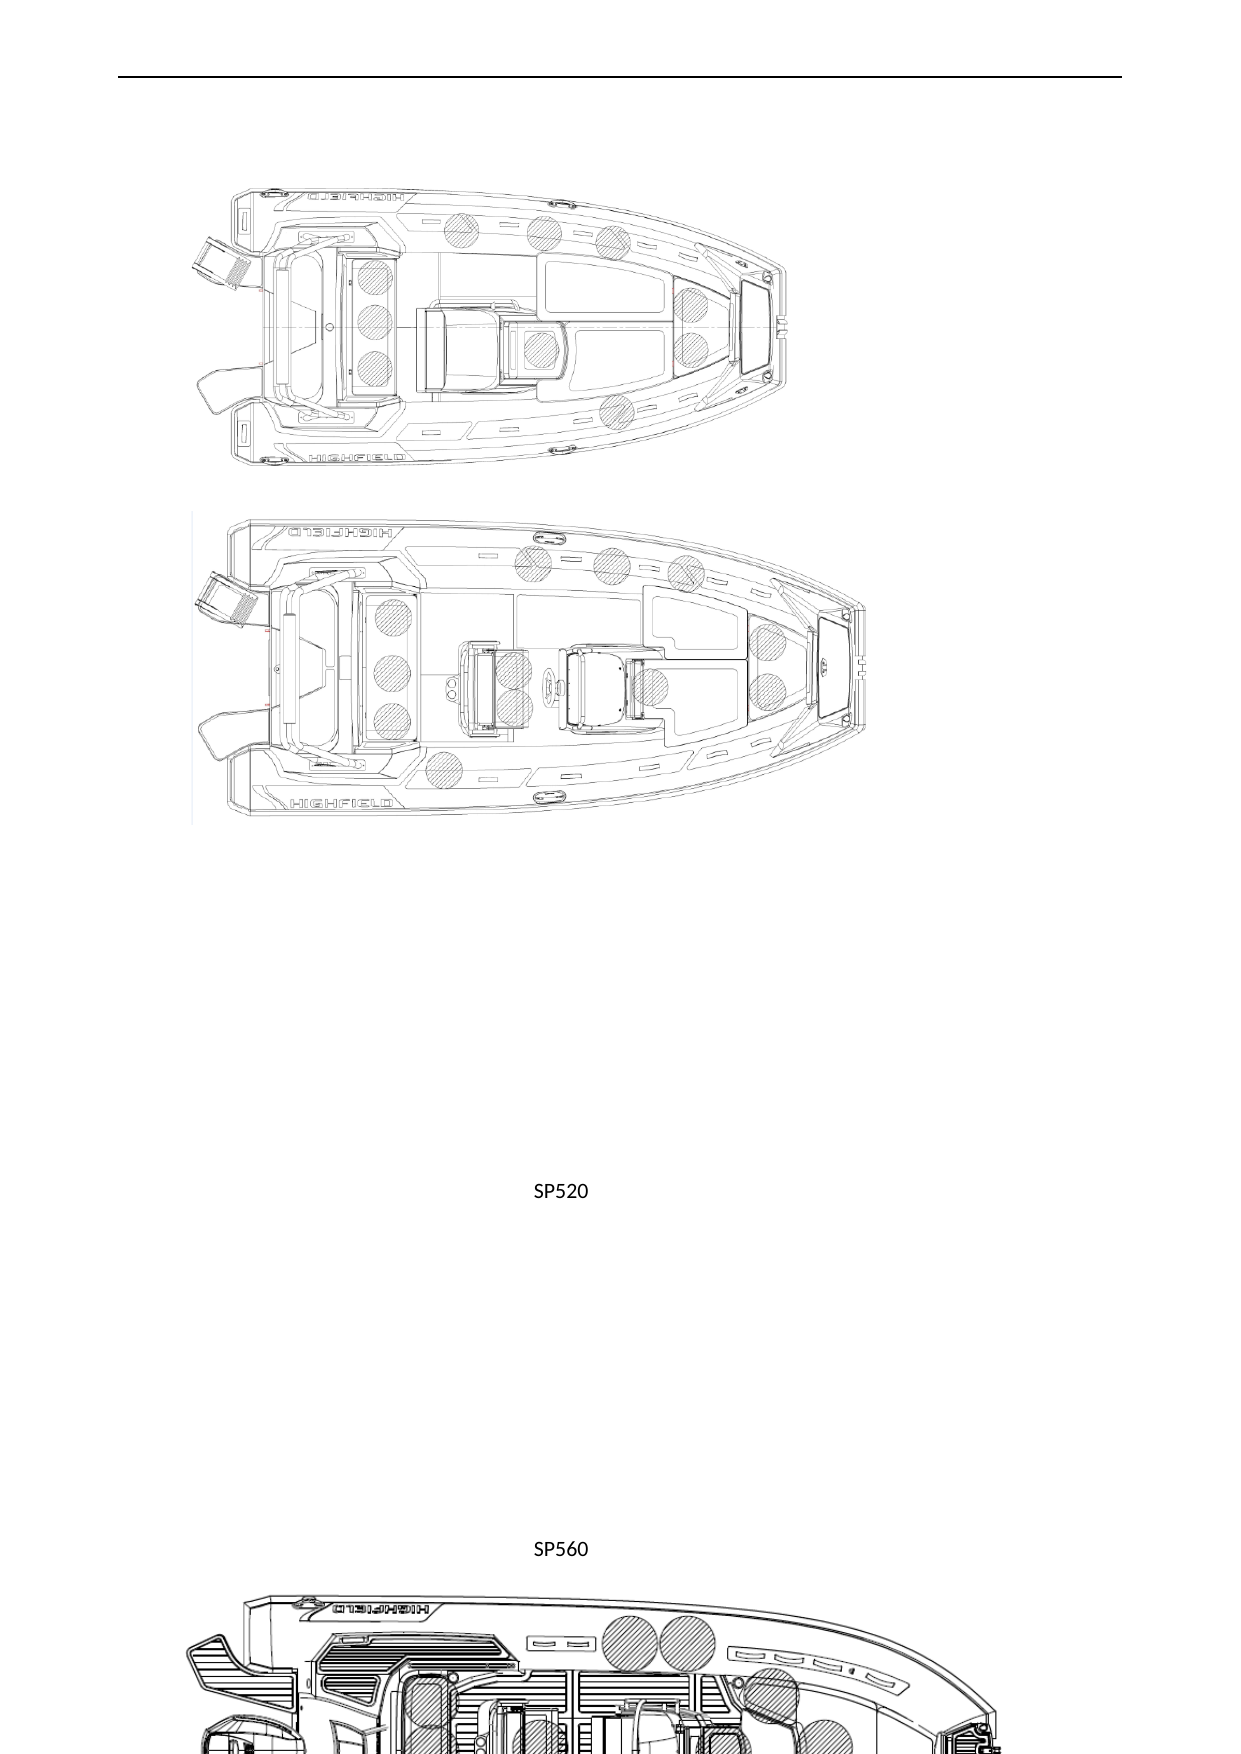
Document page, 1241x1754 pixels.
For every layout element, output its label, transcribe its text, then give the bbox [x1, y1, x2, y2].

picture [190, 177, 792, 473]
text SP520 [118, 1174, 1122, 1207]
picture [179, 1586, 1004, 1754]
text SP560 [118, 1532, 1122, 1564]
picture [191, 511, 873, 825]
